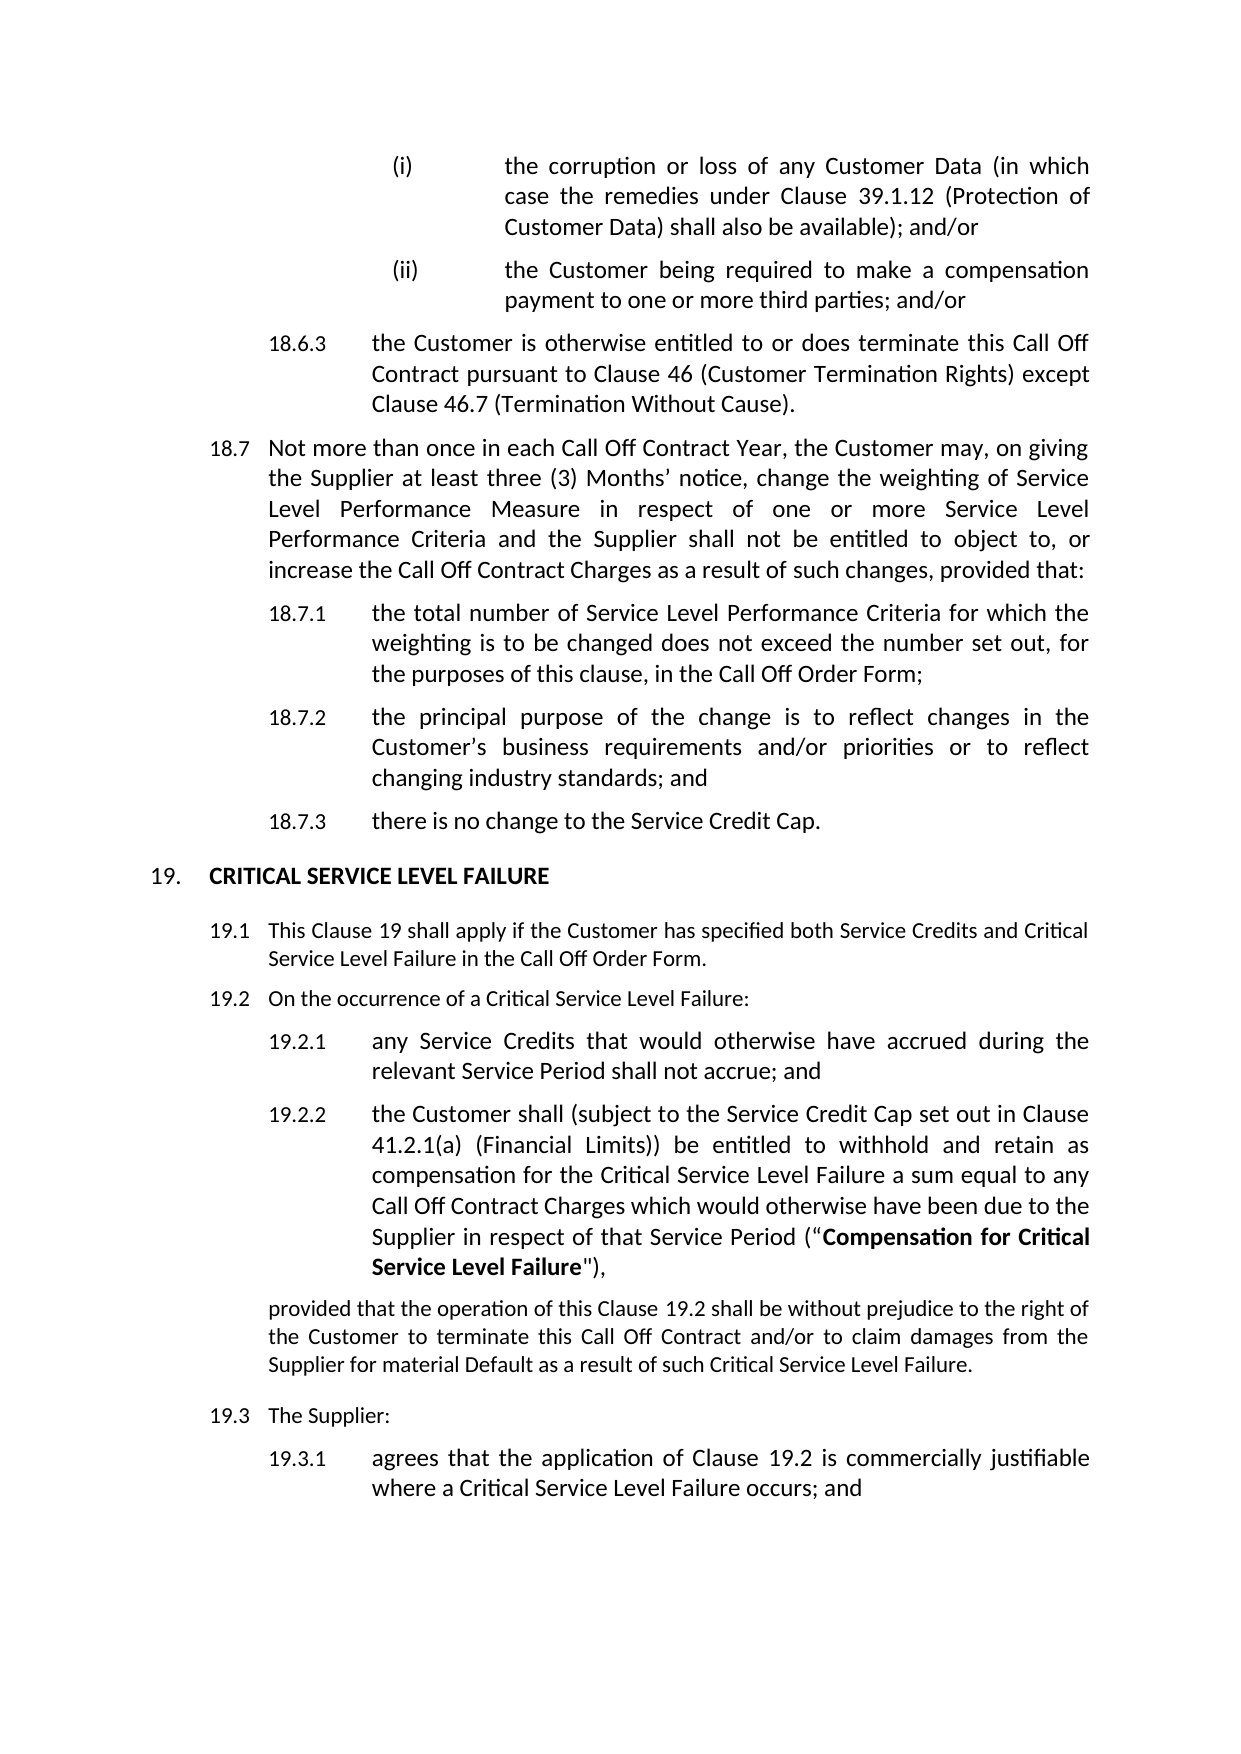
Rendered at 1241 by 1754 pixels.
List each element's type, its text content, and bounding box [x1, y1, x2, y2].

text there is no change to the Service Credit Cap. [268, 805, 1090, 835]
list This Clause 19 shall apply if the Customer has specified both Service Credits and Critical Service Level Failure in the Call Off Order Form. [209, 916, 1090, 972]
text the total number of Service Level Performance Criteria for which the weighting is to be changed does not exceed the number set out, for the purposes of this clause, in the Call Off Order Form; [268, 597, 1090, 688]
list On the occurrence of a Critical Service Level Failure: [209, 984, 1090, 1012]
list Not more than once in each Call Off Contract Year, the Customer may, on giving the Supplier at least three (3) Months’ notice, change the weighting of Service Level Performance Measure in respect of one or more Service Level Performance Criteria and the Supplier shall not be entitled to object to, or increase the Call Off Contract Charges as a result of such changes, provided that: [209, 432, 1090, 584]
subtitle CRITICAL SERVICE LEVEL FAILURE [150, 860, 1090, 891]
text the Customer shall (subject to the Service Credit Cap set out in Clause 41.2.1(a) (Financial Limits)) be entitled to withhold and retain as compensation for the Critical Service Level Failure a sum equal to any Call Off Contract Charges which would otherwise have been due to the Supplier in respect of that Service Period (“Compensation for Critical Service Level Failure"), [268, 1098, 1090, 1282]
text agrees that the application of Clause 19.2 is commercially justifiable where a Critical Service Level Failure occurs; and [268, 1442, 1090, 1503]
list The Supplier: [209, 1401, 1090, 1429]
text the principal purpose of the change is to reflect changes in the Customer’s business requirements and/or priorities or to reflect changing industry standards; and [268, 701, 1090, 792]
text any Service Credits that would otherwise have accrued during the relevant Service Period shall not accrue; and [268, 1025, 1090, 1086]
text the corruption or loss of any Customer Data (in which case the remedies under Clause 39.1.12 (Protection of Customer Data) shall also be available); and/or [392, 150, 1090, 242]
text the Customer is otherwise entitled to or does terminate this Call Off Contract pursuant to Clause 46 (Customer Termination Rights) except Clause 46.7 (Termination Without Cause). [268, 328, 1090, 419]
text provided that the operation of this Clause 19.2 shall be without prejudice to the right of the Customer to terminate this Call Off Contract and/or to claim damages from the Supplier for material Default as a result of such Critical Service Level Failure. [268, 1294, 1090, 1378]
text the Customer being required to make a compensation payment to one or more third parties; and/or [392, 254, 1090, 315]
